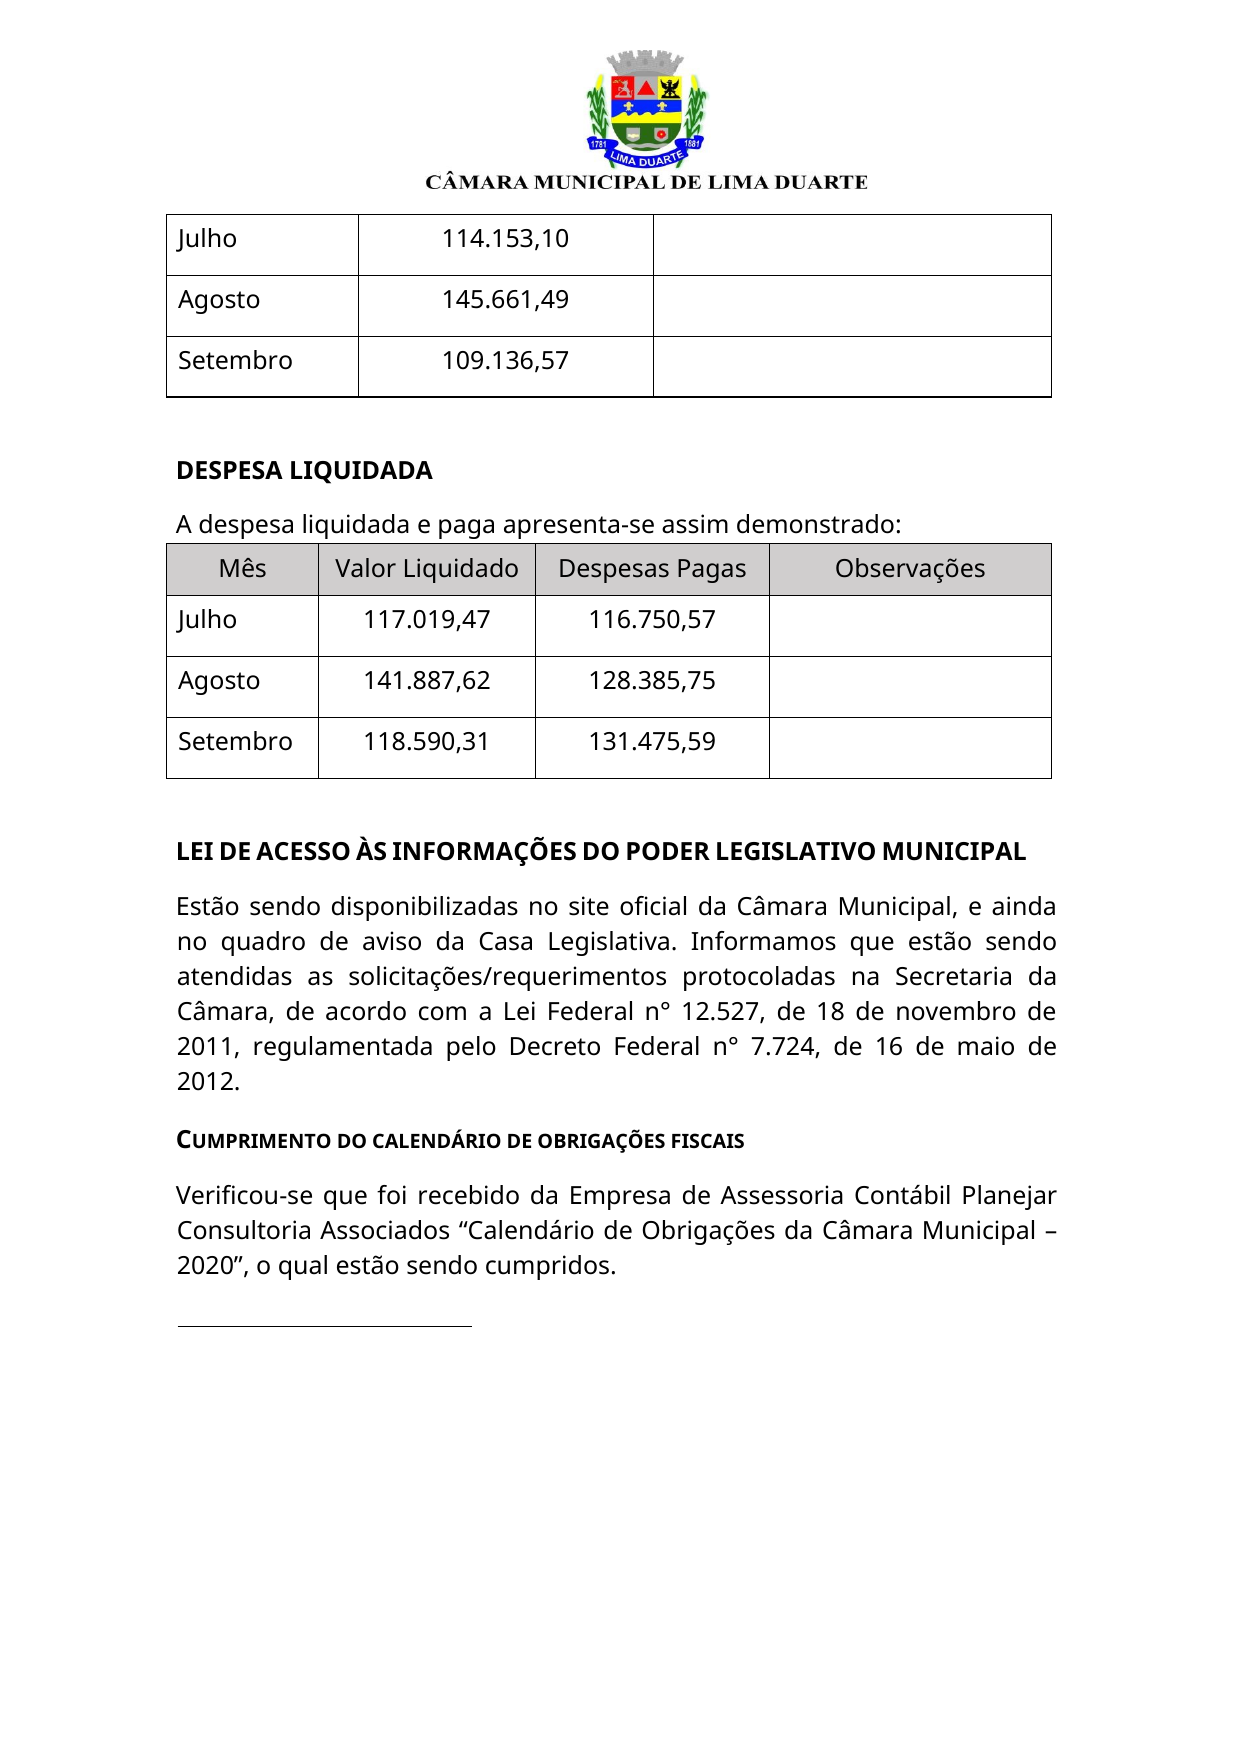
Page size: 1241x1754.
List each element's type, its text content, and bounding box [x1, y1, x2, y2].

table_cell Setembro [167, 718, 318, 778]
table_cell 128.385,75 [536, 657, 769, 717]
table_cell [654, 337, 1051, 396]
text Estão sendo disponibilizadas no site oficial da Câmara Municipal, e ainda no quadro de aviso da Casa Legislativa. Informamos que estão sendo atendidas as solicitações/requerimentos protocoladas na Secretaria da Câmara, de acordo com a Lei Federal n° 12.527, de 18 de novembro de 2011, regulamentada pelo Decreto Federal n° 7.724, de 16 de maio de 2012. [176, 888, 1059, 1097]
table_cell 114.153,10 [359, 215, 653, 275]
table_cell 117.019,47 [319, 596, 535, 656]
subtitle DESPESA LIQUIDADA [176, 452, 1063, 487]
table_cell Setembro [167, 337, 358, 396]
subtitle LEI DE ACESSO ÀS INFORMAÇÕES DO PODER LEGISLATIVO MUNICIPAL [176, 834, 1063, 868]
subtitle CUMPRIMENTO DO CALENDÁRIO DE OBRIGAÇÕES FISCAIS [176, 1122, 1063, 1156]
table_cell Agosto [167, 657, 318, 717]
table_cell [654, 215, 1051, 275]
table_cell 141.887,62 [319, 657, 535, 717]
table_cell 145.661,49 [359, 276, 653, 336]
table_cell [770, 657, 1051, 717]
text Verificou-se que foi recebido da Empresa de Assessoria Contábil Planejar Consultoria Associados “Calendário de Obrigações da Câmara Municipal – 2020”, o qual estão sendo cumpridos. [176, 1178, 1059, 1282]
table_cell 116.750,57 [536, 596, 769, 656]
table_cell [770, 596, 1051, 656]
table_cell Agosto [167, 276, 358, 336]
table_cell 118.590,31 [319, 718, 535, 778]
table_cell 109.136,57 [359, 337, 653, 396]
picture [425, 50, 868, 189]
table_cell [770, 718, 1051, 778]
table_cell 131.475,59 [536, 718, 769, 778]
table_header Despesas Pagas [536, 544, 769, 595]
table_cell Julho [167, 596, 318, 656]
table_header Observações [770, 544, 1051, 595]
table_cell [654, 276, 1051, 336]
table_header Mês [167, 544, 318, 595]
text A despesa liquidada e paga apresenta-se assim demonstrado: [176, 507, 1059, 541]
table_cell Julho [167, 215, 358, 275]
table_header Valor Liquidado [319, 544, 535, 595]
